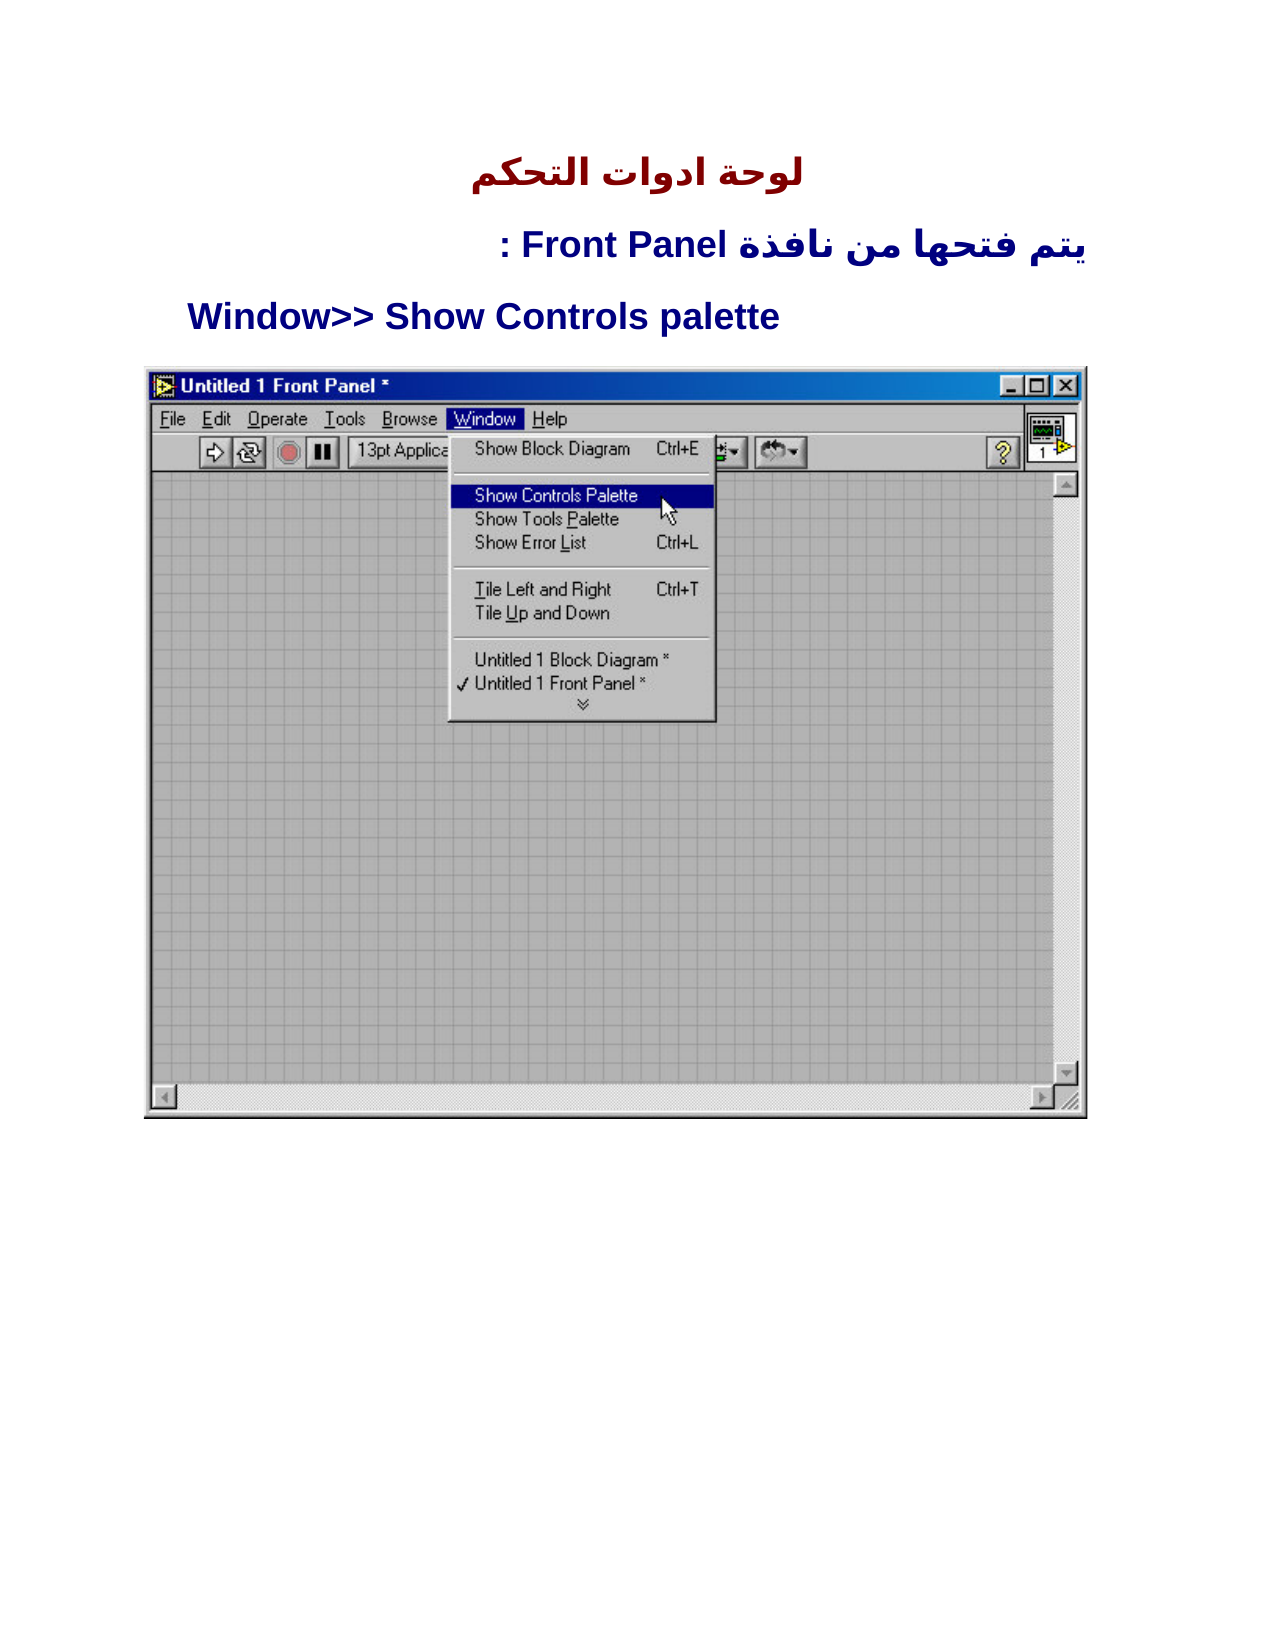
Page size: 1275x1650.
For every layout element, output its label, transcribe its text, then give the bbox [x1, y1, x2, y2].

text Window>> Show Controls palette [187, 294, 1087, 338]
text يتم فتحها من نافذة Front Panel : [187, 222, 1087, 265]
text لوحة ادوات التحكم [187, 150, 1087, 193]
picture [143, 366, 1088, 1119]
